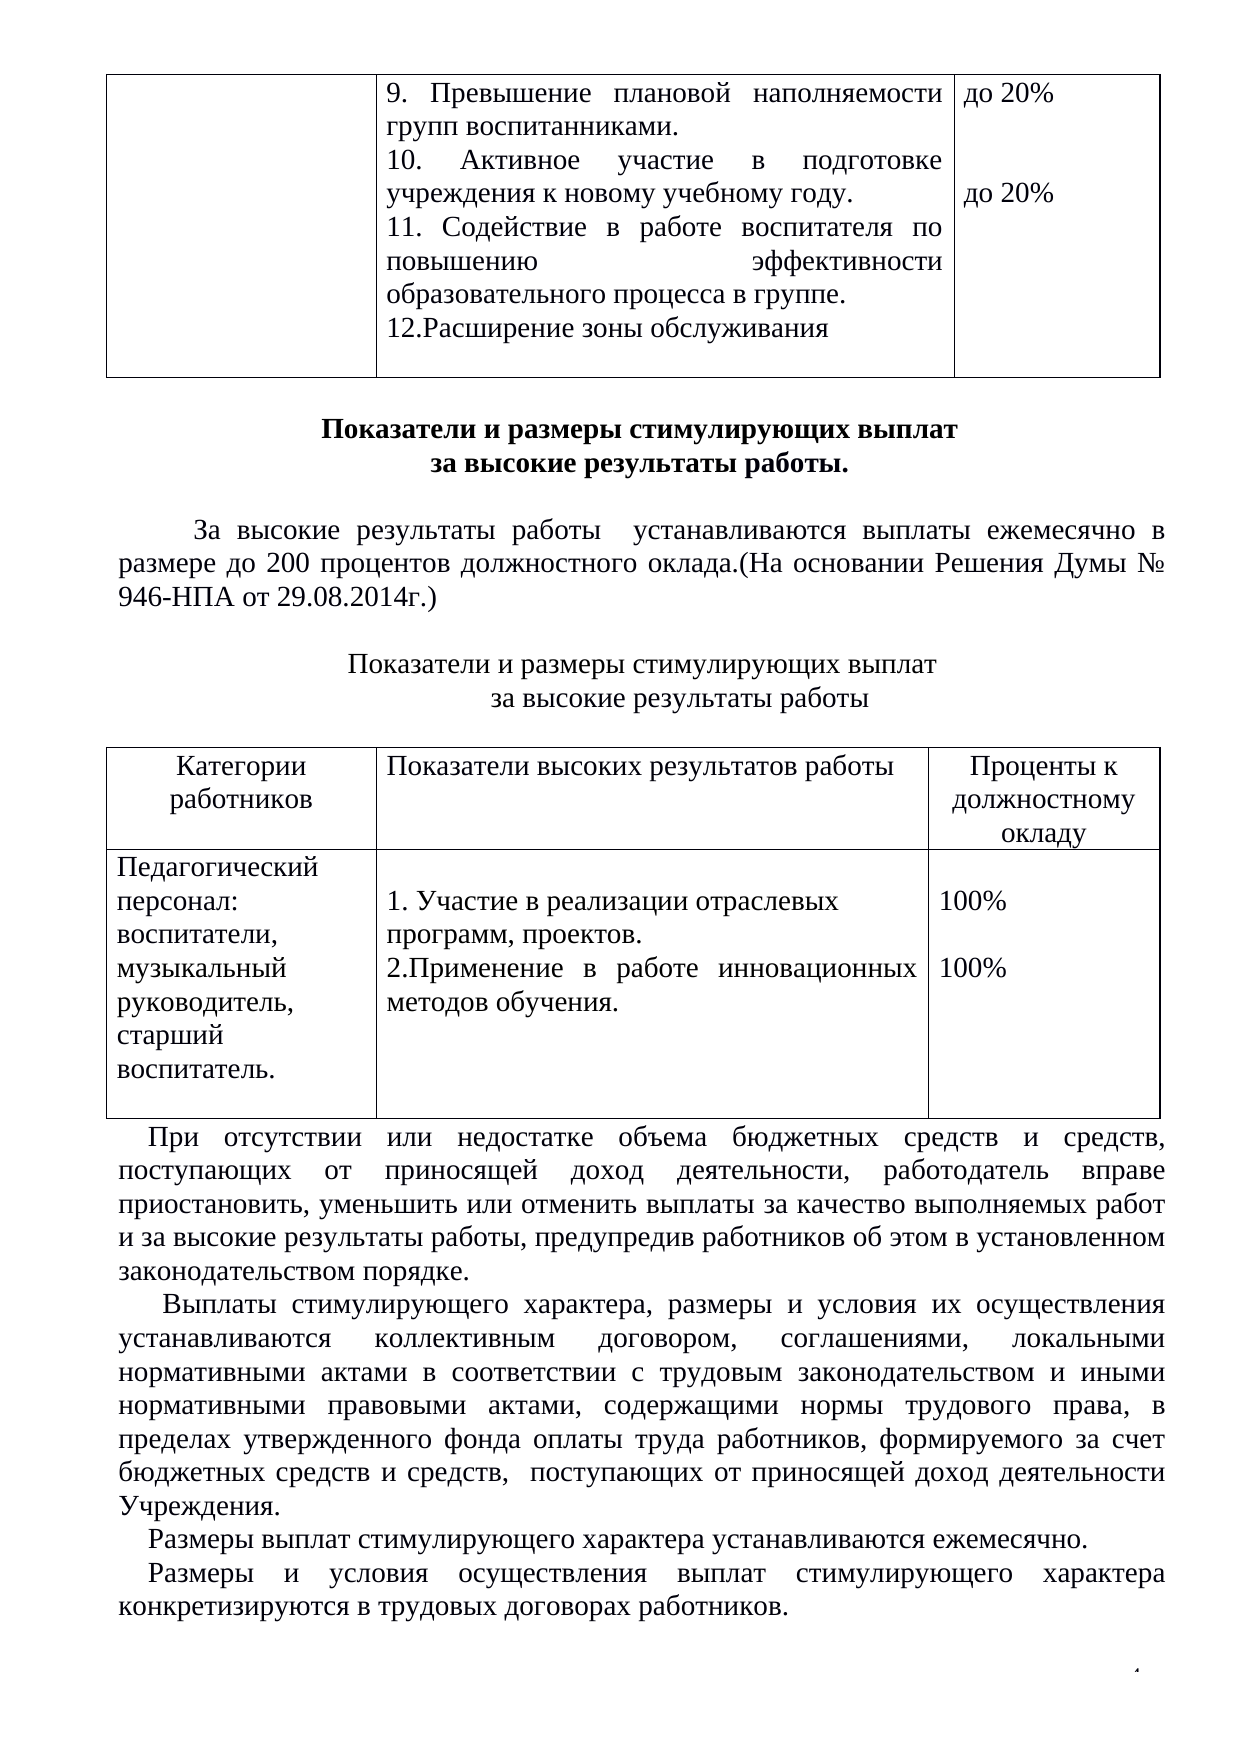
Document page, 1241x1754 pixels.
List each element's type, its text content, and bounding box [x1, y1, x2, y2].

table_header Категории работников [107, 748, 376, 848]
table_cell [377, 75, 954, 377]
text Размеры выплат стимулирующего характера устанавливаются ежемесячно. [118, 1521, 1166, 1555]
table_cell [107, 75, 376, 377]
table_cell Педагогический персонал: воспитатели, музыкальный руководитель, старший воспитатель. [107, 850, 376, 1118]
table_cell 1. Участие в реализации отраслевых программ, проектов. 2.Применение в работе инновационных методов обучения. [377, 850, 928, 1118]
text При отсутствии или недостатке объема бюджетных средств и средств, поступающих от приносящей доход деятельности, работодатель вправе приостановить, уменьшить или отменить выплаты за качество выполняемых работ и за высокие результаты работы, предупредив работников об этом в установленном законодательством порядке. [118, 1119, 1166, 1287]
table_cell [955, 75, 1159, 377]
table_header Проценты к должностному окладу [929, 748, 1159, 848]
text Размеры и условия осуществления выплат стимулирующего характера конкретизируются в трудовых договорах работников. [118, 1555, 1166, 1622]
table_header Показатели высоких результатов работы [377, 748, 928, 848]
text за высокие результаты работы. [118, 445, 1161, 478]
text за высокие результаты работы [118, 680, 1166, 713]
text Показатели и размеры стимулирующих выплат [118, 411, 1161, 445]
text За высокие результаты работы устанавливаются выплаты ежемесячно в размере до 200 процентов должностного оклада.(На основании Решения Думы № 946-НПА от 29.08.2014г.) [118, 512, 1166, 613]
table_cell 100% 100% [929, 850, 1159, 1118]
text Показатели и размеры стимулирующих выплат [118, 646, 1166, 680]
text Выплаты стимулирующего характера, размеры и условия их осуществления устанавливаются коллективным договором, соглашениями, локальными нормативными актами в соответствии с трудовым законодательством и иными нормативными правовыми актами, содержащими нормы трудового права, в пределах утвержденного фонда оплаты труда работников, формируемого за счет бюджетных средств и средств, поступающих от приносящей доход деятельности Учреждения. [118, 1287, 1166, 1521]
